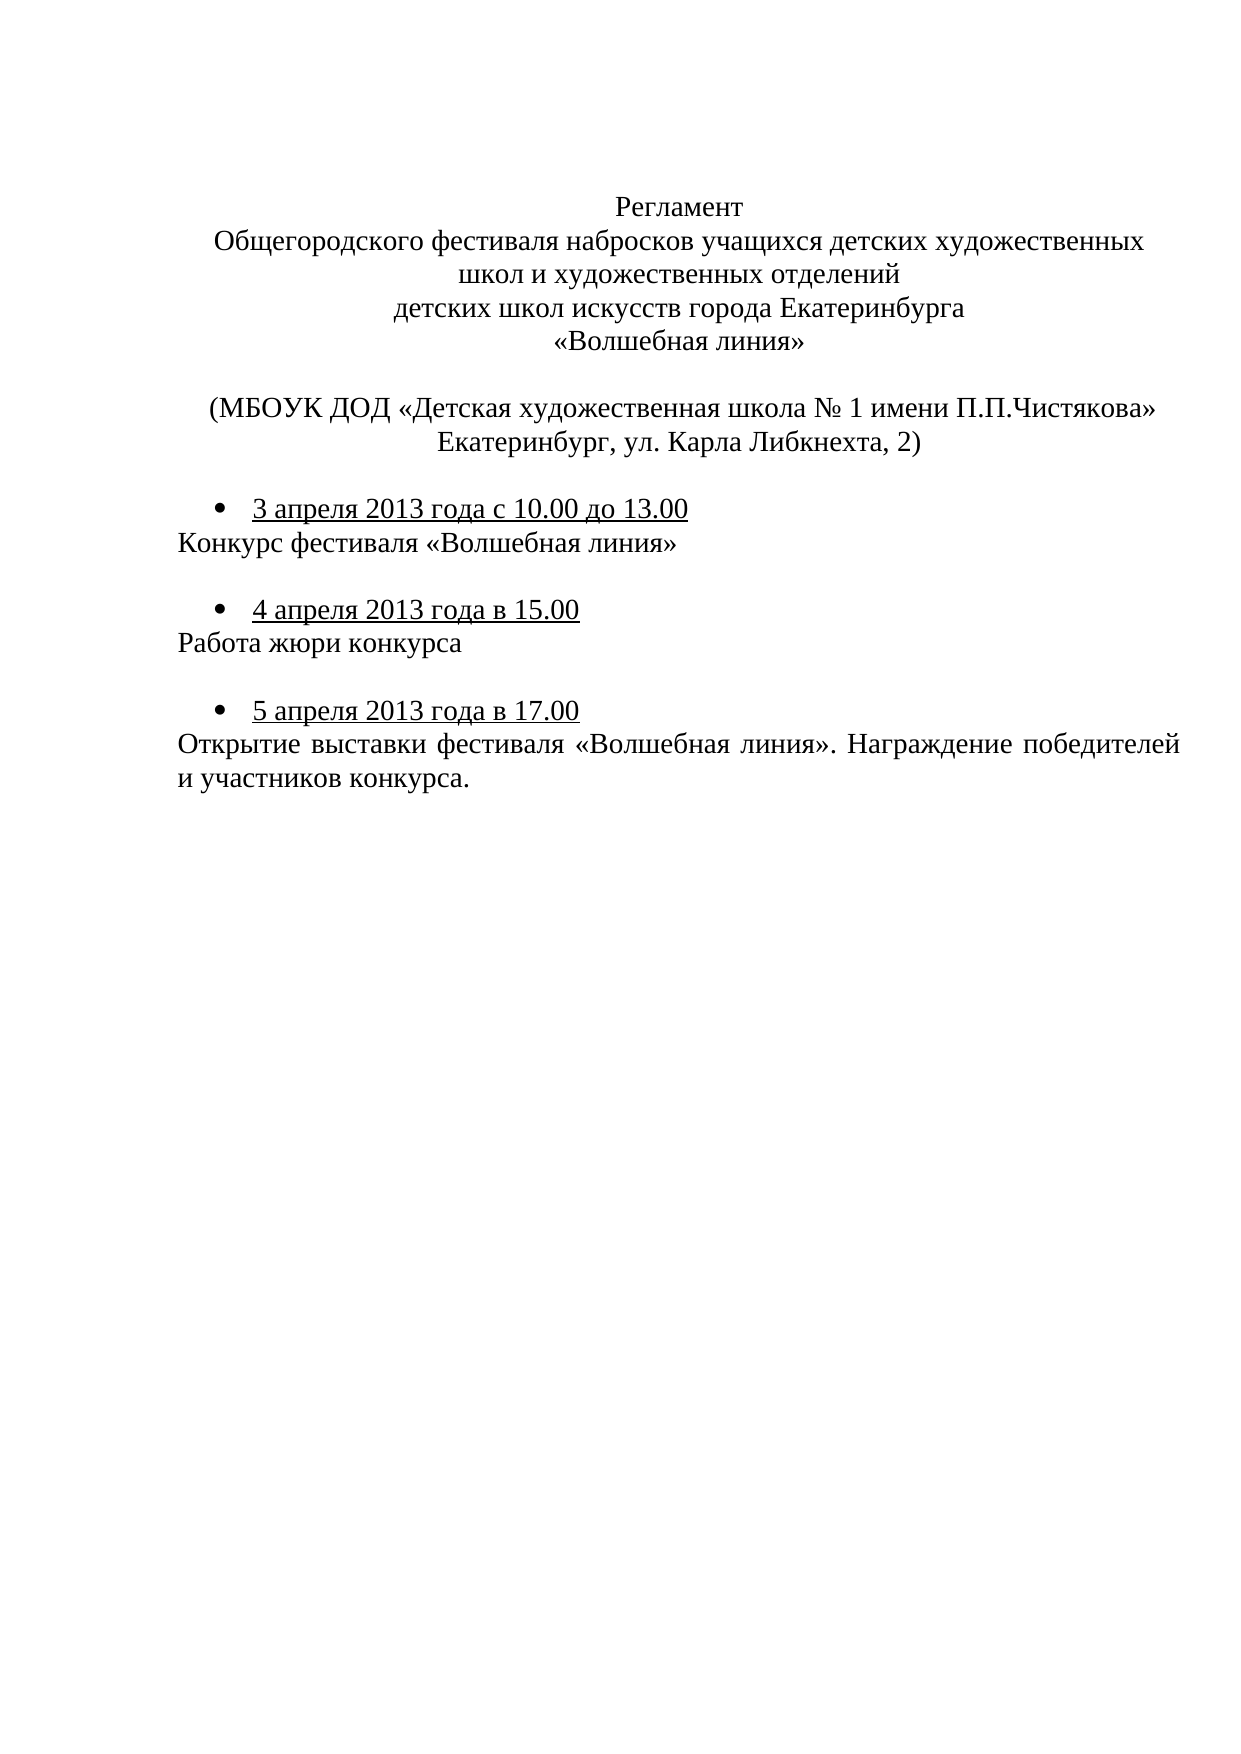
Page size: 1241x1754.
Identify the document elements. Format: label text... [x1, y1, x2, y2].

text Общегородского фестиваля набросков учащихся детских художественных школ и художественных отделений [177, 223, 1181, 290]
text Работа жюри конкурса [177, 626, 1181, 659]
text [177, 290, 1181, 323]
list 3 апреля 2013 года с 10.00 до 13.00 [215, 491, 1181, 525]
text Екатеринбург, ул. Карла Либкнехта, 2) [177, 424, 1181, 458]
list 4 апреля 2013 года в 15.00 [215, 592, 1181, 626]
text Регламент [177, 189, 1181, 223]
list 5 апреля 2013 года в 17.00 [215, 693, 1181, 726]
text Открытие выставки фестиваля «Волшебная линия». Награждение победителей и участников конкурса. [177, 726, 1181, 793]
text «Волшебная линия» [177, 323, 1181, 357]
text Конкурс фестиваля «Волшебная линия» [177, 525, 1181, 558]
text (МБОУК ДОД «Детская художественная школа № 1 имени П.П.Чистякова» [177, 391, 1181, 424]
